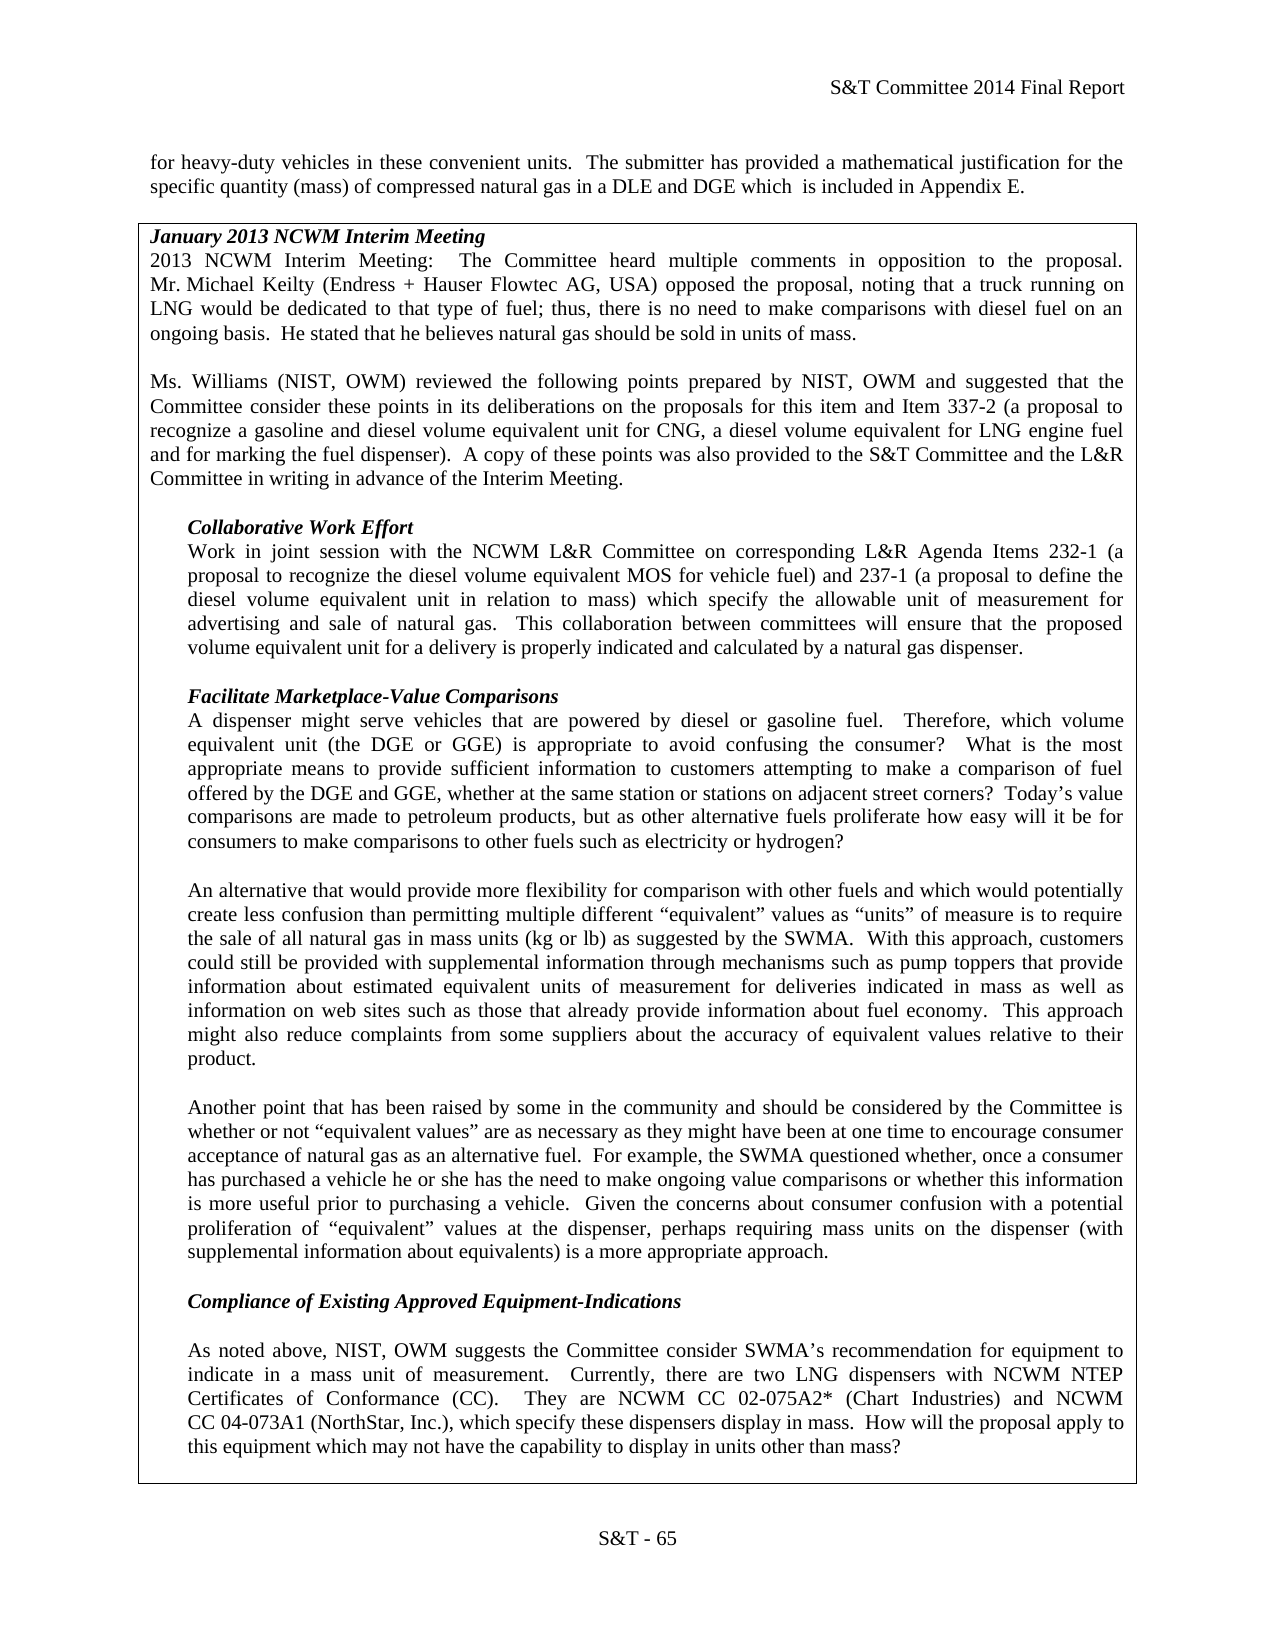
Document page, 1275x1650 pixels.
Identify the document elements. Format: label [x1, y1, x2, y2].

text [150, 150, 1125, 198]
table_header [139, 224, 1136, 1483]
